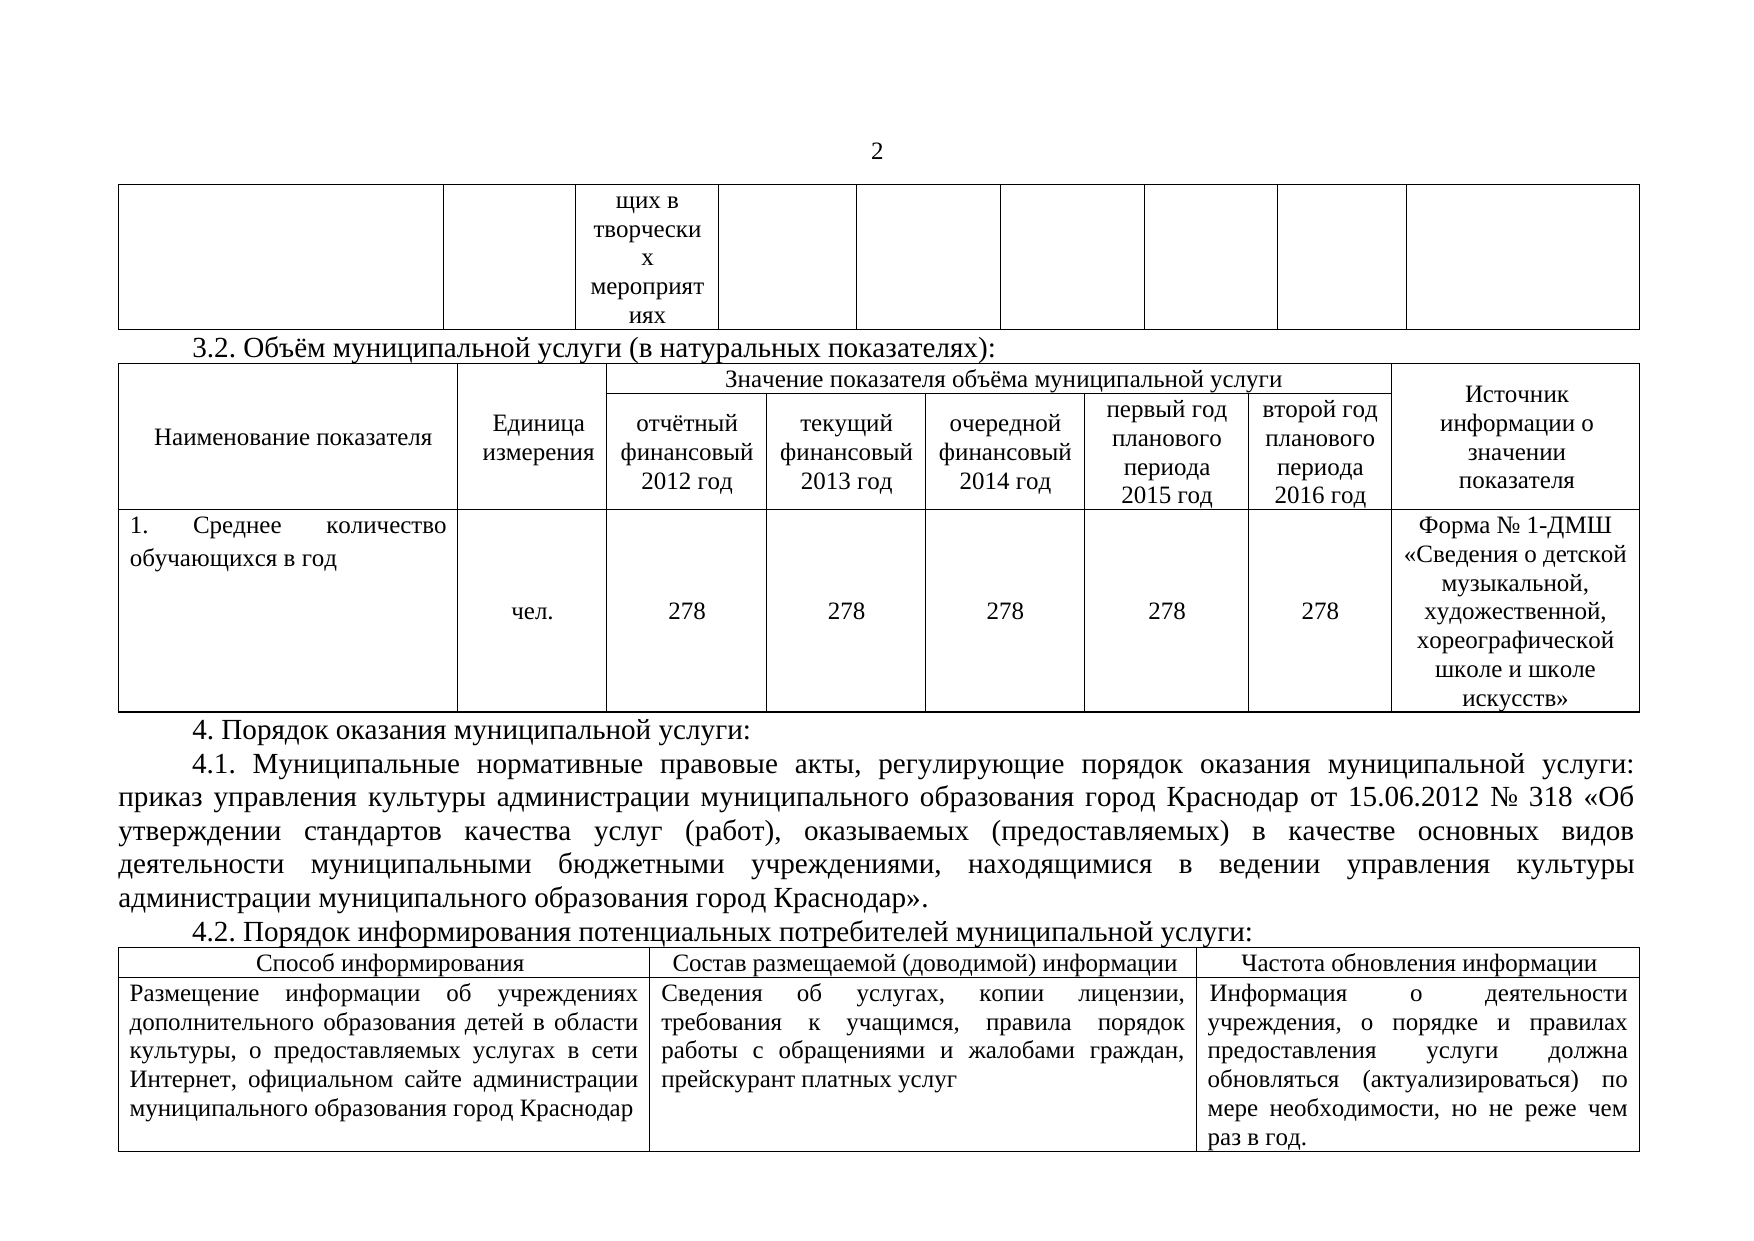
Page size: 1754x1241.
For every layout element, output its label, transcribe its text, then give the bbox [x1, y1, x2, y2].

table_cell 38 [857, 185, 1000, 329]
table_cell 278 [767, 510, 925, 711]
table_header Способ информирования [119, 948, 649, 977]
table_cell текущий финансовый 2013 год [767, 394, 925, 509]
table_cell 278 [926, 510, 1084, 711]
table_header Частота обновления информации [1197, 948, 1639, 977]
text 4.1. Муниципальные нормативные правовые акты, регулирующие порядок оказания муниципальной услуги: приказ управления культуры администрации муниципального образования город Краснодар от 15.06.2012 № 318 «Об утверждении стандартов качества услуг (работ), оказываемых (предоставляемых) в качестве основных видов деятельности муниципальными бюджетными учреждениями, находящимися в ведении управления культуры администрации муниципального образования город Краснодар». [118, 746, 1636, 914]
table_cell Размещение информации об учреждениях дополнительного образования детей в области культуры, о предоставляемых услугах в сети Интернет, официальном сайте администрации муниципального образования город Краснодар [119, 978, 649, 1151]
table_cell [119, 185, 443, 329]
text 4. Порядок оказания муниципальной услуги: [118, 713, 1639, 746]
table_cell Форма № 1-ДМШ «Сведения о детской музыкальной, художественной, хореографической школе и школе искусств» [1392, 510, 1639, 711]
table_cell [1407, 185, 1639, 329]
table_cell второй год планового периода 2016 год [1249, 394, 1391, 509]
table_cell % [444, 185, 575, 329]
table_cell чел. [458, 510, 606, 711]
text 4.2. Порядок информирования потенциальных потребителей муниципальной услуги: [118, 914, 1636, 947]
table_cell 1. Среднее количество обучающихся в год [119, 510, 457, 711]
table_cell 40 [1001, 185, 1144, 329]
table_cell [650, 978, 1196, 1151]
table_header Значение показателя объёма муниципальной услуги [607, 364, 1391, 393]
table_cell очередной финансовый 2014 год [926, 394, 1084, 509]
table_cell 43 [1278, 185, 1406, 329]
table_header Источник информации о значении показателя [1392, 364, 1639, 509]
table_header Единица измерения [458, 364, 606, 509]
table_header Наименование показателя [119, 364, 457, 509]
table_header Состав размещаемой (доводимой) информации [650, 948, 1196, 977]
table_cell 37 [719, 185, 856, 329]
table_cell 278 [607, 510, 766, 711]
table_cell отчётный финансовый 2012 год [607, 394, 766, 509]
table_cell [576, 185, 718, 329]
table_cell 278 [1085, 510, 1248, 711]
table_cell 278 [1249, 510, 1391, 711]
table_cell первый год планового периода 2015 год [1085, 394, 1248, 509]
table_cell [1197, 978, 1639, 1151]
text 3.2. Объём муниципальной услуги (в натуральных показателях): [118, 330, 1521, 363]
table_cell 41 [1145, 185, 1277, 329]
